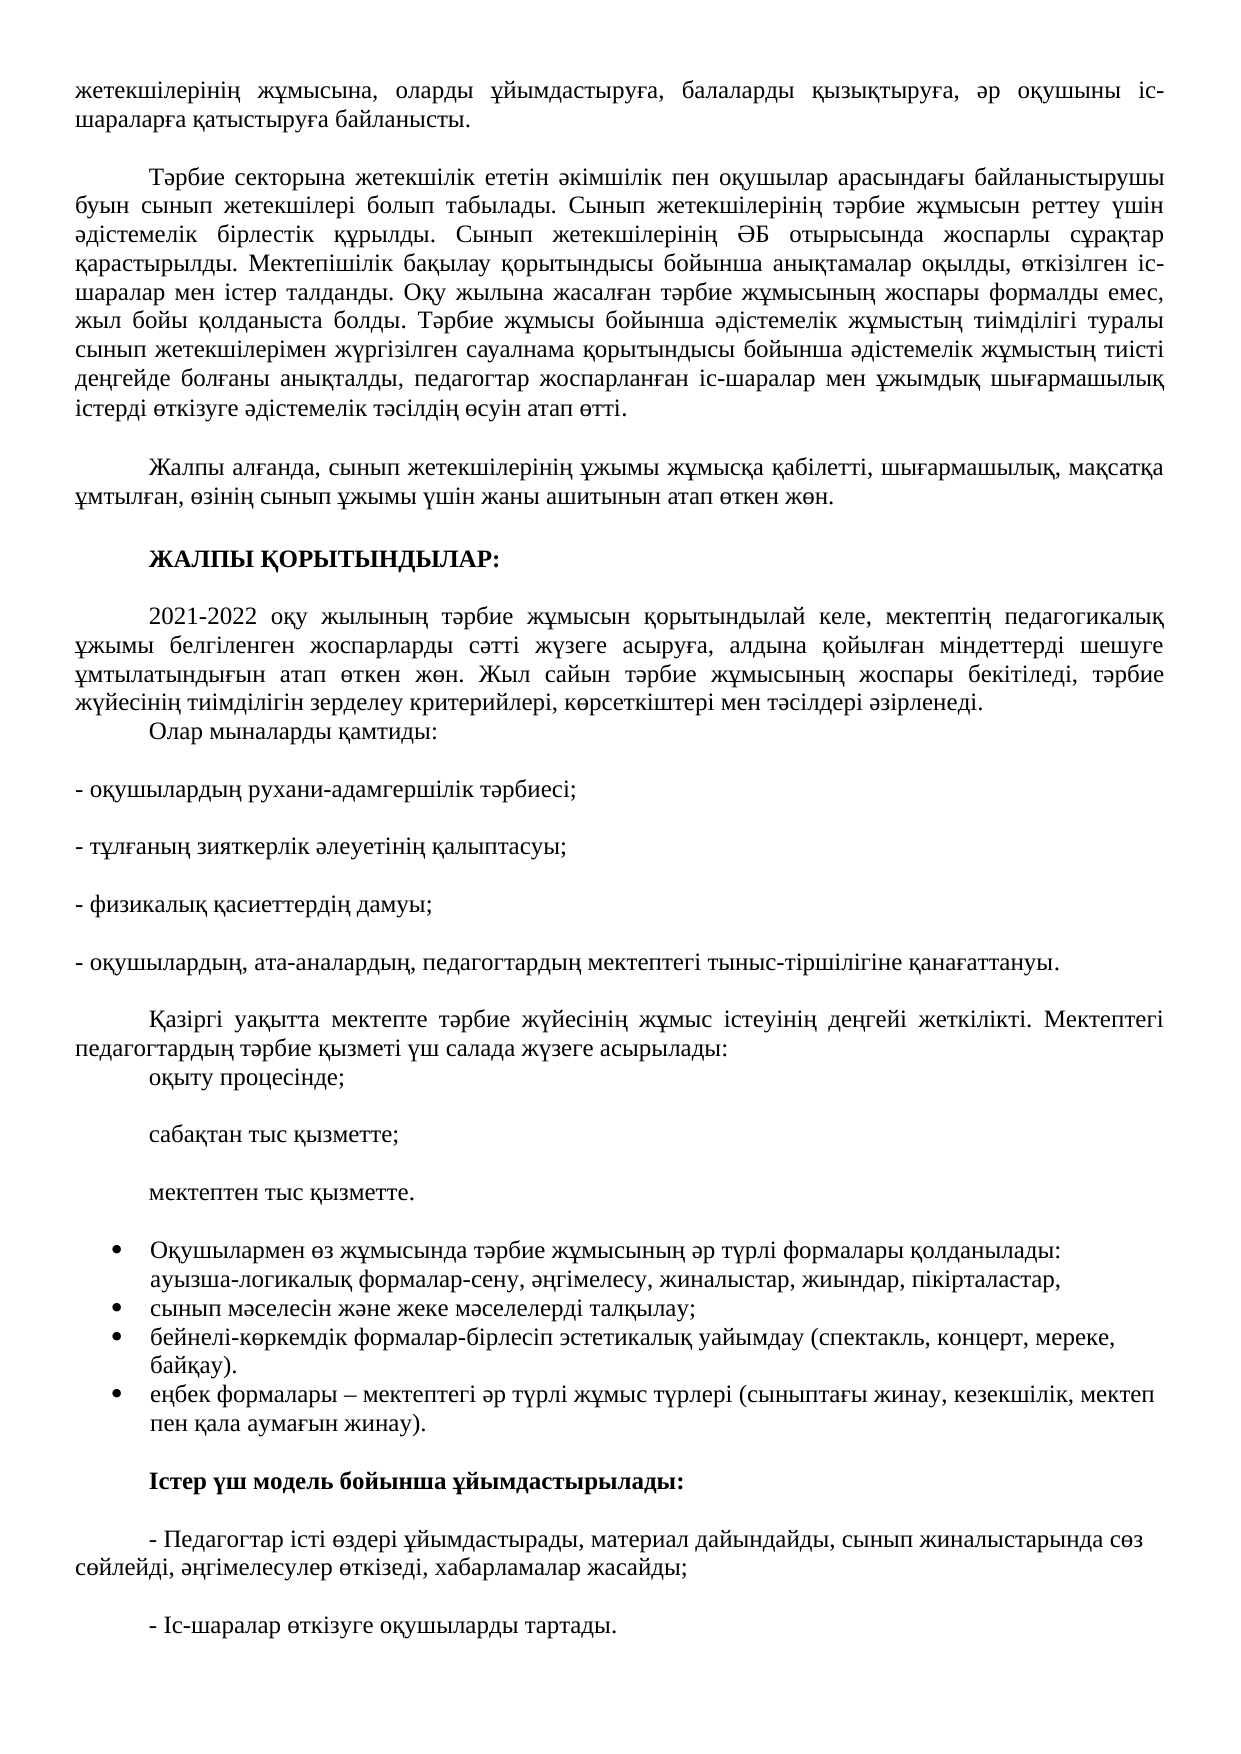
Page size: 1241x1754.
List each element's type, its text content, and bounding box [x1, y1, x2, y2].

list бейнелі-көркемдік формалар-бірлесіп эстетикалық уайымдау (спектакль, концерт, мереке, байқау). [112, 1322, 1165, 1379]
text сабақтан тыс қызметте; [75, 1119, 1165, 1148]
list Оқушылармен өз жұмысында тәрбие жұмысының әр түрлі формалары қолданылады: [112, 1235, 1165, 1264]
text - оқушылардың рухани-адамгершілік тәрбиесі; [75, 774, 1165, 802]
text оқыту процесінде; [75, 1062, 1165, 1091]
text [75, 75, 1165, 132]
text - Педагогтар істі өздері ұйымдастырады, материал дайындайды, сынып жиналыстарында сөз сөйлейді, әңгімелесулер өткізеді, хабарламалар жасайды; [75, 1524, 1165, 1581]
text 2021-2022 оқу жылының тәрбие жұмысын қорытындылай келе, мектептің педагогикалық ұжымы белгіленген жоспарларды сәтті жүзеге асыруға, алдына қойылған міндеттерді шешуге ұмтылатындығын атап өткен жөн. Жыл сайын тәрбие жұмысының жоспары бекітіледі, тәрбие жүйесінің тиімділігін зерделеу критерийлері, көрсеткіштері мен тәсілдері әзірленеді. [75, 601, 1165, 716]
text - оқушылардың, ата-аналардың, педагогтардың мектептегі тыныс-тіршілігіне қанағаттануы. [75, 947, 1165, 975]
text Қазіргі уақытта мектепте тәрбие жүйесінің жұмыс істеуінің деңгейі жеткілікті. Мектептегі педагогтардың тәрбие қызметі үш салада жүзеге асырылады: [75, 1004, 1165, 1062]
text - Іс-шаралар өткізуге оқушыларды тартады. [75, 1610, 1165, 1639]
list сынып мәселесін және жеке мәселелерді талқылау; [112, 1293, 1165, 1322]
text мектептен тыс қызметте. [75, 1177, 1165, 1206]
list еңбек формалары – мектептегі әр түрлі жұмыс түрлері (сыныптағы жинау, кезекшілік, мектеп пен қала аумағын жинау). [112, 1379, 1165, 1437]
text Олар мыналарды қамтиды: [75, 716, 1165, 745]
text Тәрбие секторына жетекшілік ететін әкімшілік пен оқушылар арасындағы байланыстырушы буын сынып жетекшілері болып табылады. Сынып жетекшілерінің тәрбие жұмысын реттеу үшін әдістемелік бірлестік құрылды. Сынып жетекшілерінің ӘБ отырысында жоспарлы сұрақтар қарастырылды. Мектепішілік бақылау қорытындысы бойынша анықтамалар оқылды, өткізілген іс-шаралар мен істер талданды. Оқу жылына жасалған тәрбие жұмысының жоспары формалды емес, жыл бойы қолданыста болды. Тәрбие жұмысы бойынша әдістемелік жұмыстың тиімділігі туралы сынып жетекшілерімен жүргізілген сауалнама қорытындысы бойынша әдістемелік жұмыстың тиісті деңгейде болғаны анықталды, педагогтар жоспарланған іс-шаралар мен ұжымдық шығармашылық істерді өткізуге әдістемелік тәсілдің өсуін атап өтті. [75, 162, 1165, 423]
text Істер үш модель бойынша ұйымдастырылады: [75, 1466, 1165, 1494]
text - тұлғаның зияткерлік әлеуетінің қалыптасуы; [75, 831, 1165, 860]
text - физикалық қасиеттердің дамуы; [75, 889, 1165, 917]
list ауызша-логикалық формалар-сену, әңгімелесу, жиналыстар, жиындар, пікірталастар, [150, 1264, 1165, 1293]
text ЖАЛПЫ ҚОРЫТЫНДЫЛАР: [75, 544, 1165, 572]
text Жалпы алғанда, сынып жетекшілерінің ұжымы жұмысқа қабілетті, шығармашылық, мақсатқа ұмтылған, өзінің сынып ұжымы үшін жаны ашитынын атап өткен жөн. [75, 452, 1165, 509]
